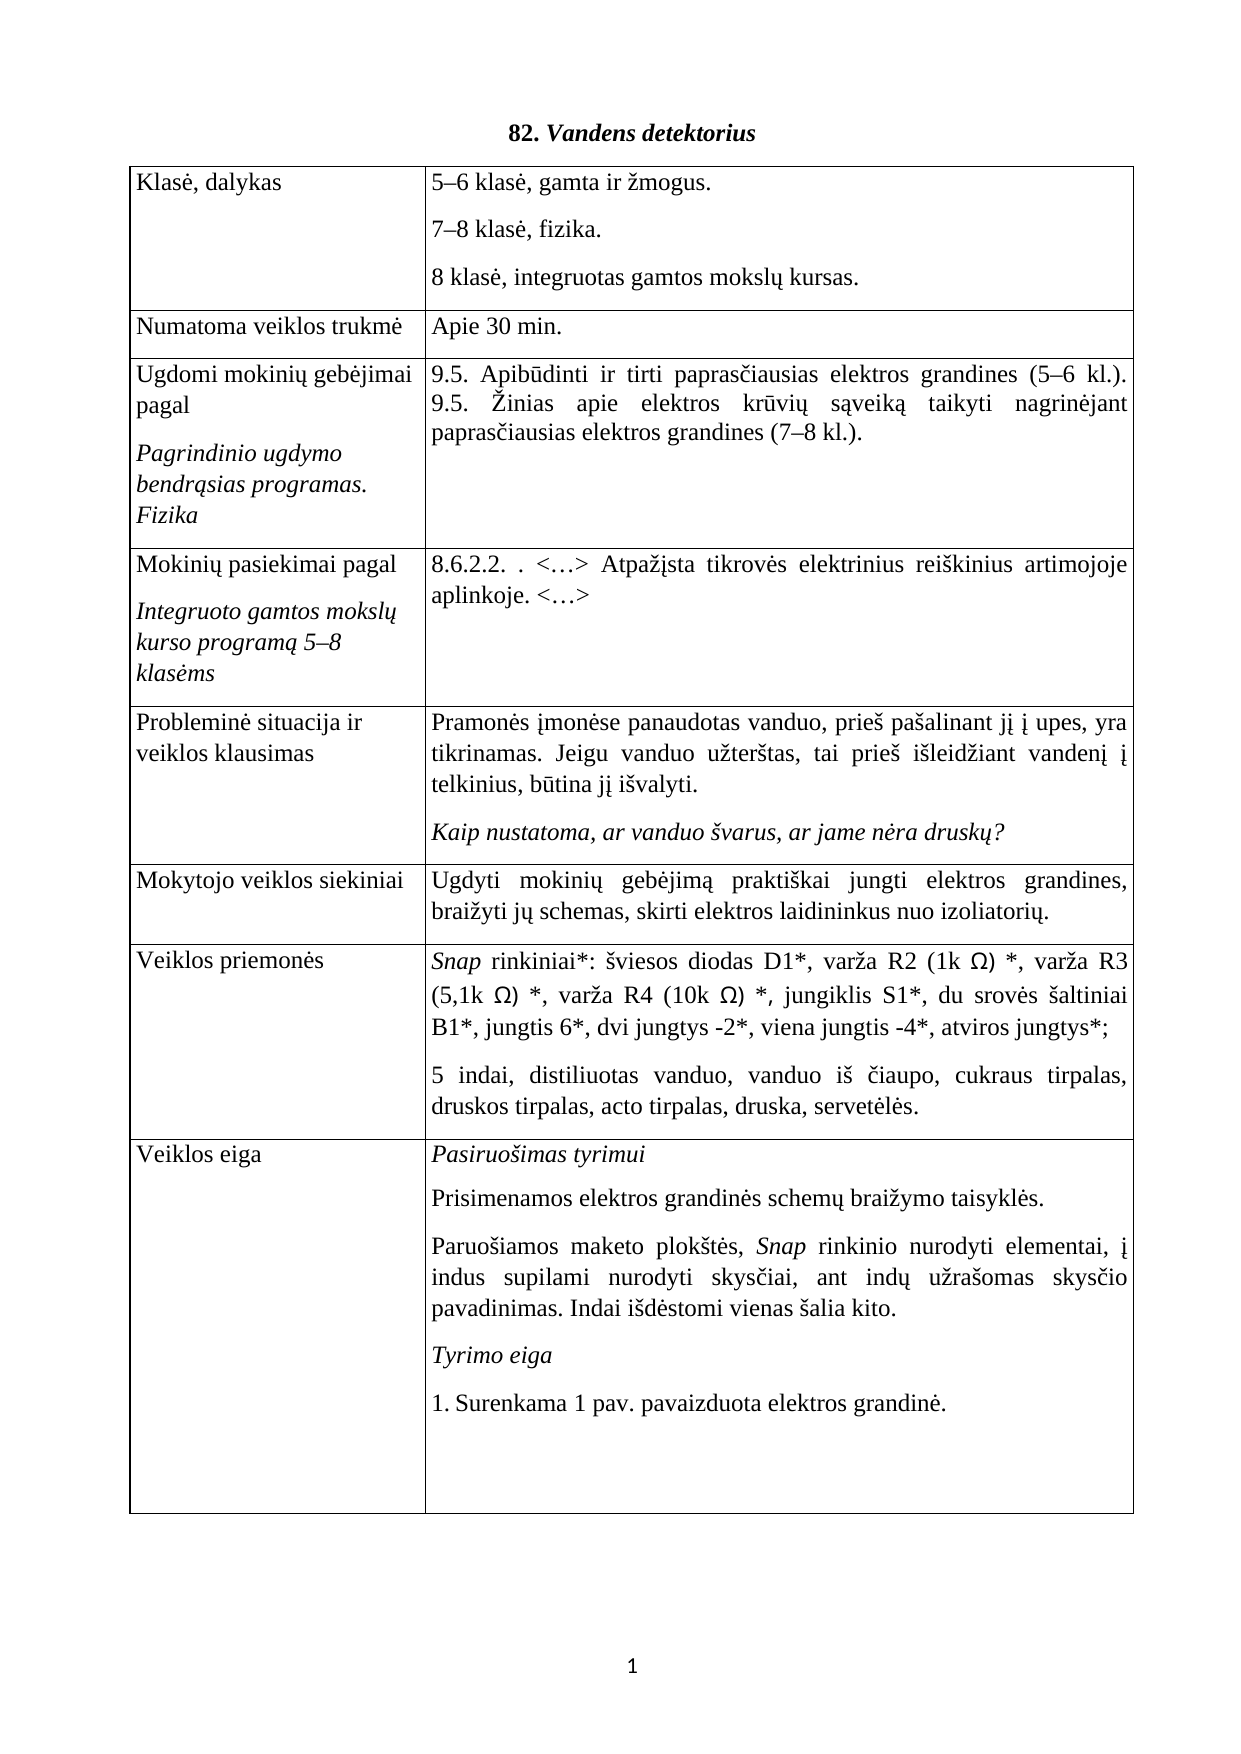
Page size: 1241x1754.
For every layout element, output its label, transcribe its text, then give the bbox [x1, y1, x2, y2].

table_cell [426, 1140, 1133, 1512]
table_cell Snap rinkiniai*: šviesos diodas D1*, varža R2 (1k Ω) *, varža R3 (5,1k Ω) *, varža R4 (10k Ω) *, jungiklis S1*, du srovės šaltiniai B1*, jungtis 6*, dvi jungtys -2*, viena jungtis -4*, atviros jungtys*; 5 indai, distiliuotas vanduo, vanduo iš čiaupo, cukraus tirpalas, druskos tirpalas, acto tirpalas, druska, servetėlės. [426, 945, 1133, 1138]
table_cell Ugdomi mokinių gebėjimai pagal Pagrindinio ugdymo bendrąsias programas. Fizika [131, 359, 425, 548]
table_cell Veiklos priemonės [131, 945, 425, 1138]
table_cell Mokytojo veiklos siekiniai [131, 865, 425, 944]
table_cell 9.5. Apibūdinti ir tirti paprasčiausias elektros grandines (5–6 kl.). 9.5. Žinias apie elektros krūvių sąveiką taikyti nagrinėjant paprasčiausias elektros grandines (7–8 kl.). [426, 359, 1133, 548]
table_cell Pramonės įmonėse panaudotas vanduo, prieš pašalinant jį į upes, yra tikrinamas. Jeigu vanduo užterštas, tai prieš išleidžiant vandenį į telkinius, būtina jį išvalyti. Kaip nustatoma, ar vanduo švarus, ar jame nėra druskų? [426, 707, 1133, 864]
table_cell Ugdyti mokinių gebėjimą praktiškai jungti elektros grandines, braižyti jų schemas, skirti elektros laidininkus nuo izoliatorių. [426, 865, 1133, 944]
text 82. Vandens detektorius [118, 118, 1146, 147]
table_header 5–6 klasė, gamta ir žmogus. 7–8 klasė, fizika. 8 klasė, integruotas gamtos mokslų kursas. [426, 167, 1133, 310]
table_cell Apie 30 min. [426, 311, 1133, 358]
table_cell Numatoma veiklos trukmė [131, 311, 425, 358]
table_cell Veiklos eiga [131, 1140, 425, 1512]
table_cell Probleminė situacija ir veiklos klausimas [131, 707, 425, 864]
table_cell Mokinių pasiekimai pagal Integruoto gamtos mokslų kurso programą 5–8 klasėms [131, 549, 425, 706]
table_cell 8.6.2.2. . <…> Atpažįsta tikrovės elektrinius reiškinius artimojoje aplinkoje. <…> [426, 549, 1133, 706]
table_header Klasė, dalykas [131, 167, 425, 310]
